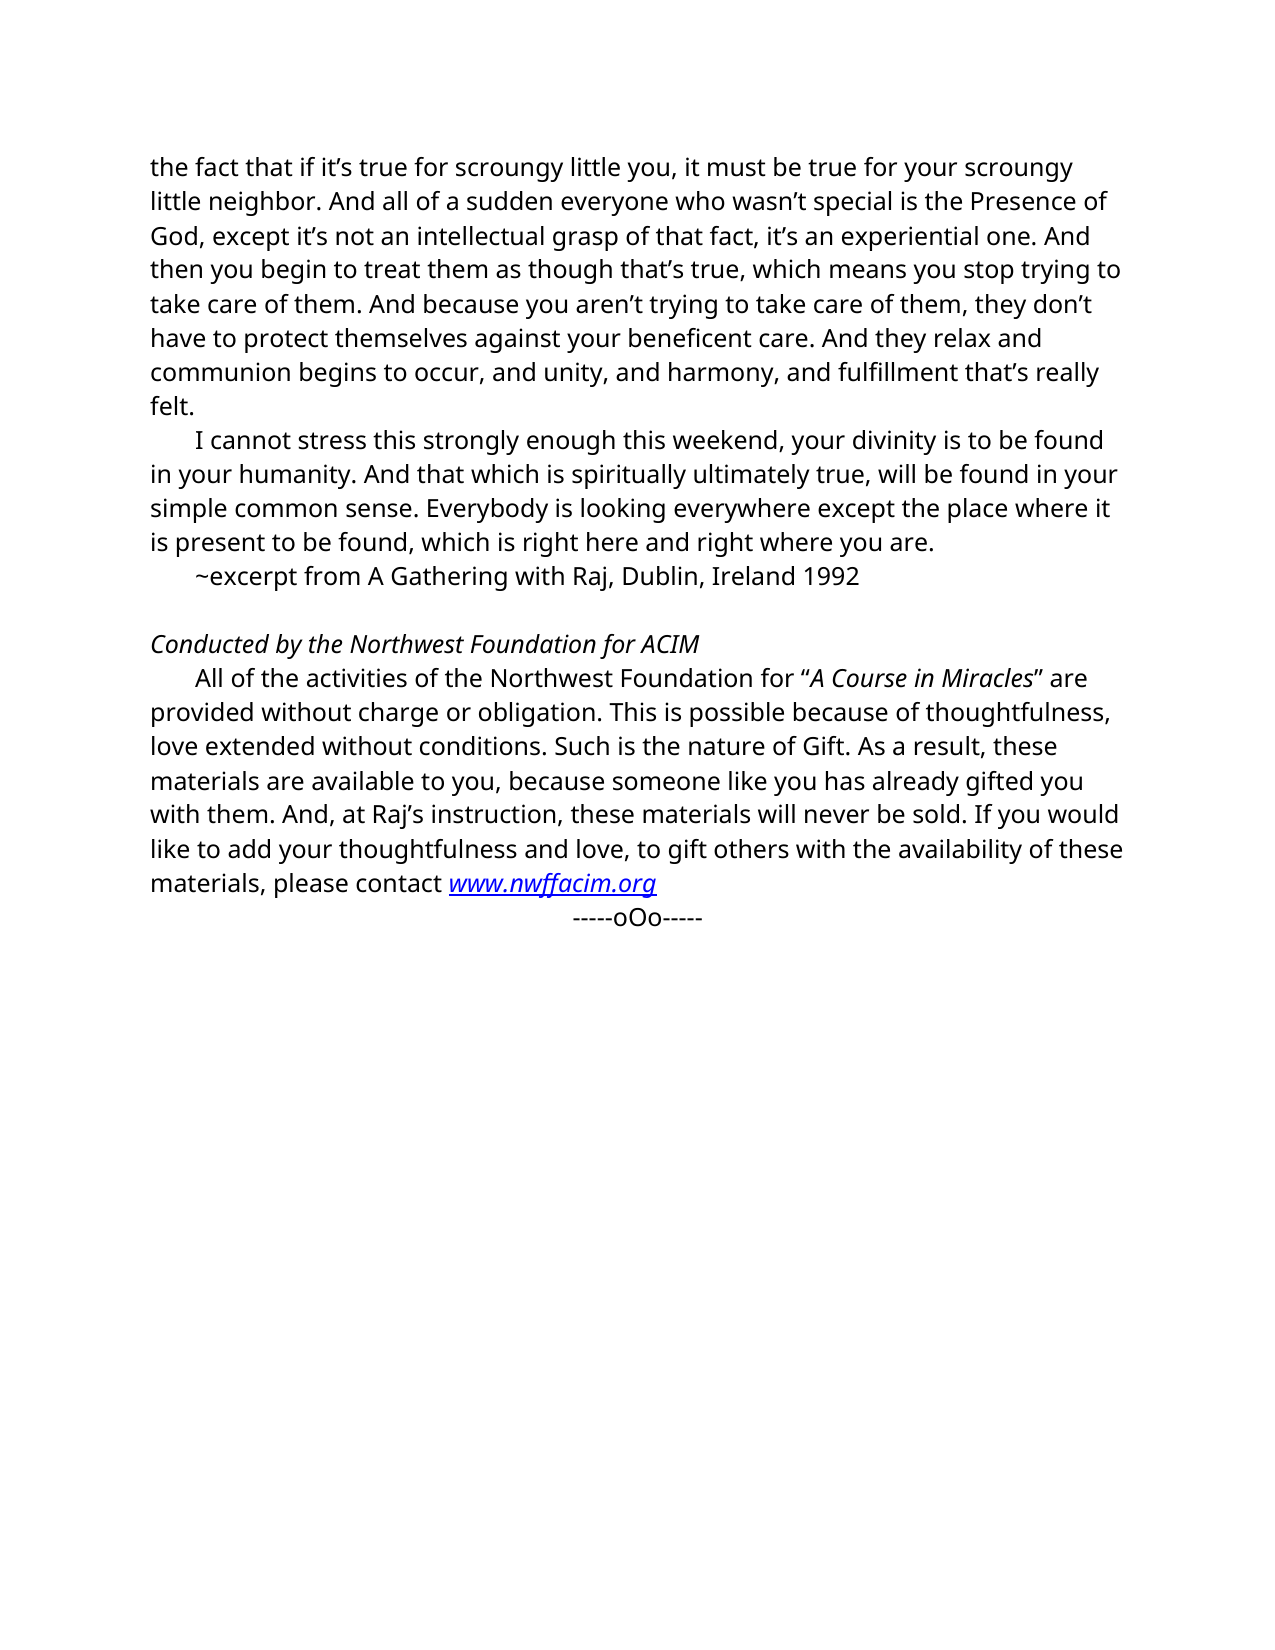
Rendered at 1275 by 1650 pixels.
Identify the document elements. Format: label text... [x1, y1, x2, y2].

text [150, 150, 1125, 422]
text -----oOo----- [150, 899, 1125, 933]
subtitle Conducted by the Northwest Foundation for ACIM [150, 593, 1125, 661]
text I cannot stress this strongly enough this weekend, your divinity is to be found in your humanity. And that which is spiritually ultimately true, will be found in your simple common sense. Everybody is looking everywhere except the place where it is present to be found, which is right here and right where you are. [150, 422, 1125, 559]
text ~excerpt from A Gathering with Raj, Dublin, Ireland 1992​ [150, 559, 1125, 593]
text All of the activities of the Northwest Foundation for “A Course in Miracles” are provided without charge or obligation. This is possible because of thoughtfulness, love extended without conditions. Such is the nature of Gift. As a result, these materials are available to you, because someone like you has already gifted you with them. And, at Raj’s instruction, these materials will never be sold. If you would like to add your thoughtfulness and love, to gift others with the availability of these materials, please contact www.nwffacim.org [150, 661, 1125, 899]
